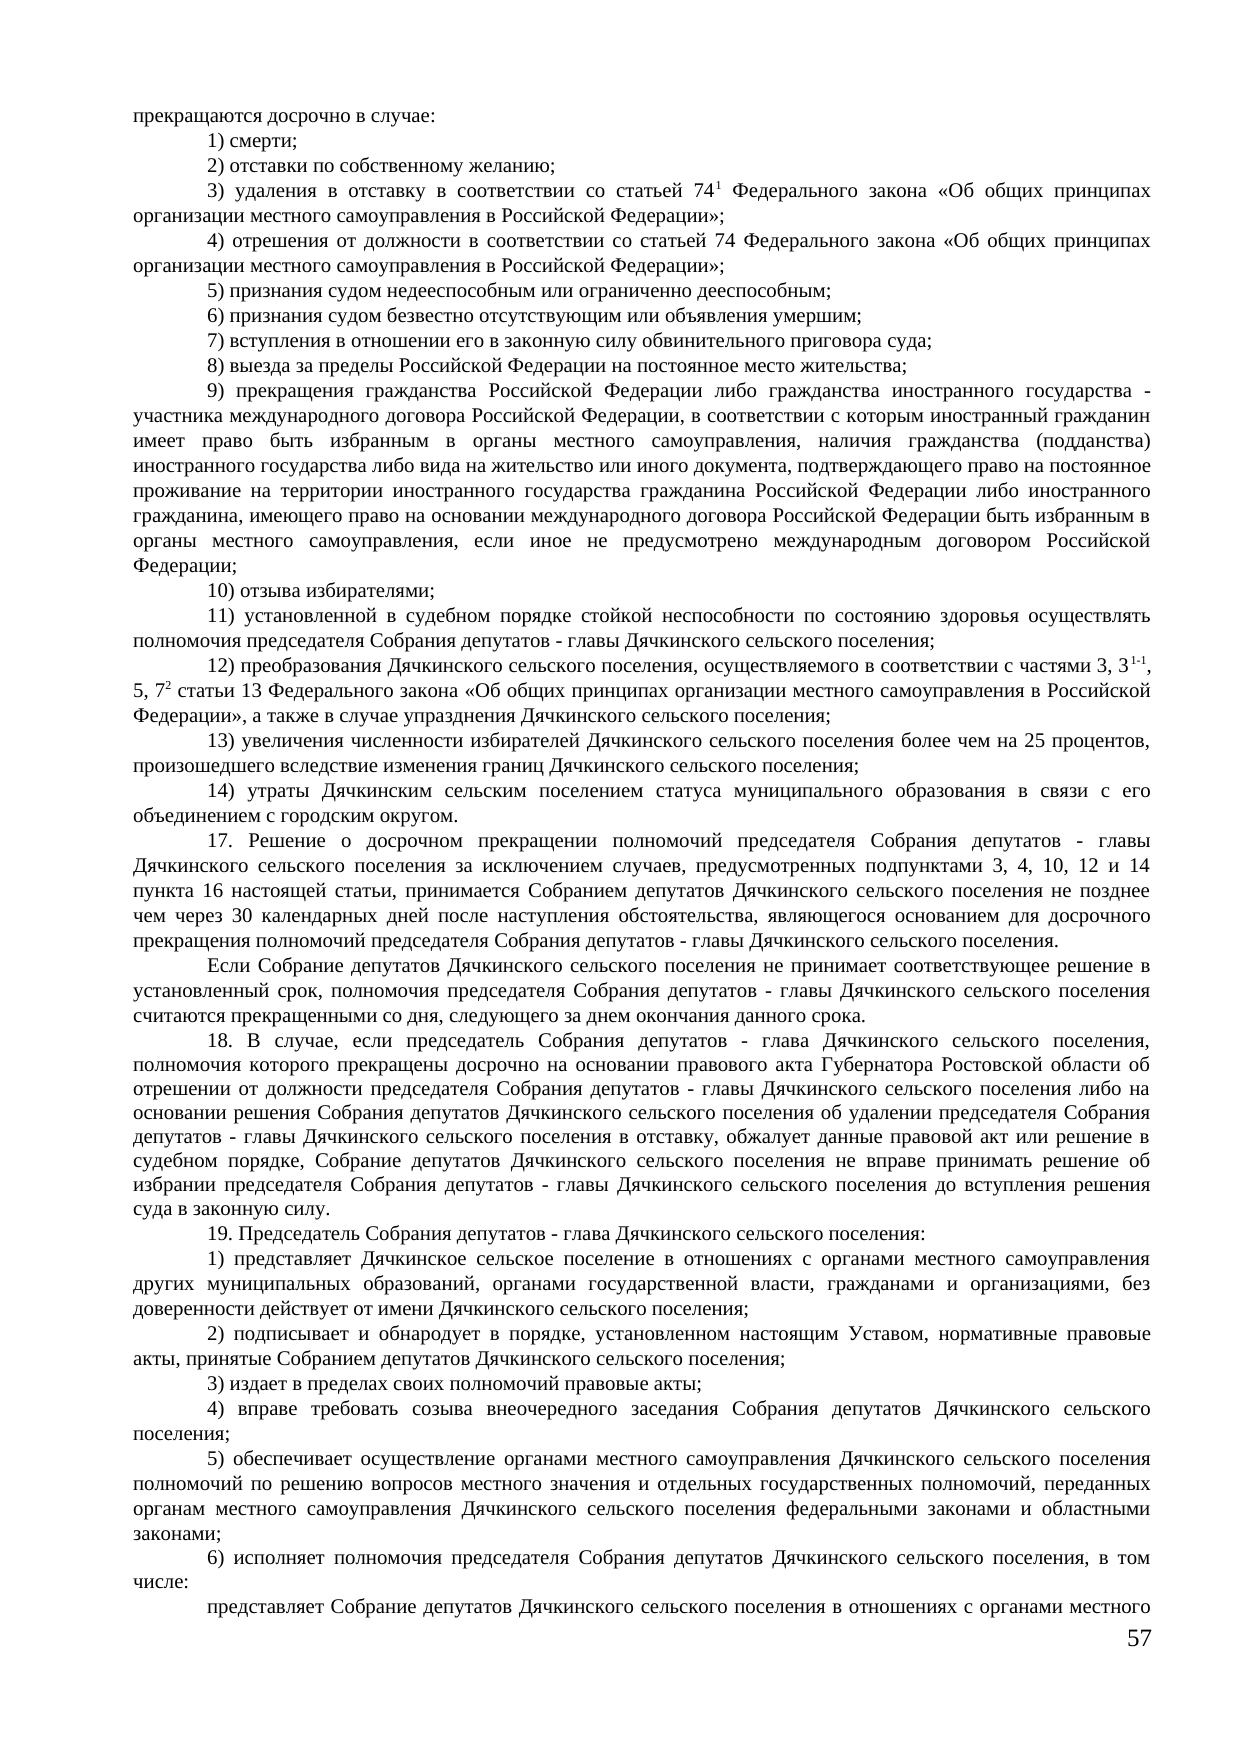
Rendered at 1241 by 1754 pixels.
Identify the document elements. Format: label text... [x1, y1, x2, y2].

text 5) обеспечивает осуществление органами местного самоуправления Дячкинского сельского поселения полномочий по решению вопросов местного значения и отдельных государственных полномочий, переданных органам местного самоуправления Дячкинского сельского поселения федеральными законами и областными законами; [133, 1445, 1152, 1545]
text 3) удаления в отставку в соответствии со статьей 741 Федерального закона «Об общих принципах организации местного самоуправления в Российской Федерации»; [133, 177, 1152, 227]
text 8) выезда за пределы Российской Федерации на постоянное место жительства; [133, 352, 1152, 377]
text 18. В случае, если председатель Собрания депутатов - глава Дячкинского сельского поселения, полномочия которого прекращены досрочно на основании правового акта Губернатора Ростовской области об отрешении от должности председателя Собрания депутатов - главы Дячкинского сельского поселения либо на основании решения Собрания депутатов Дячкинского сельского поселения об удалении председателя Собрания депутатов - главы Дячкинского сельского поселения в отставку, обжалует данные правовой акт или решение в судебном порядке, Собрание депутатов Дячкинского сельского поселения не вправе принимать решение об избрании председателя Собрания депутатов - главы Дячкинского сельского поселения до вступления решения суда в законную силу. [133, 1027, 1152, 1220]
text 1) смерти; [133, 127, 1152, 152]
text 5) признания судом недееспособным или ограниченно дееспособным; [133, 277, 1152, 302]
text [133, 1593, 1152, 1618]
text 12) преобразования Дячкинского сельского поселения, осуществляемого в соответствии с частями 3, 31-1, 5, 72 статьи 13 Федерального закона «Об общих принципах организации местного самоуправления в Российской Федерации», а также в случае упразднения Дячкинского сельского поселения; [133, 652, 1152, 727]
text 14) утраты Дячкинским сельским поселением статуса муниципального образования в связи с его объединением с городским округом. [133, 777, 1152, 827]
text 6) исполняет полномочия председателя Собрания депутатов Дячкинского сельского поселения, в том числе: [133, 1545, 1152, 1593]
text 11) установленной в судебном порядке стойкой неспособности по состоянию здоровья осуществлять полномочия председателя Собрания депутатов - главы Дячкинского сельского поселения; [133, 602, 1152, 652]
text 6) признания судом безвестно отсутствующим или объявления умершим; [133, 302, 1152, 327]
text 4) вправе требовать созыва внеочередного заседания Собрания депутатов Дячкинского сельского поселения; [133, 1395, 1152, 1445]
text 4) отрешения от должности в соответствии со статьей 74 Федерального закона «Об общих принципах организации местного самоуправления в Российской Федерации»; [133, 227, 1152, 277]
text 7) вступления в отношении его в законную силу обвинительного приговора суда; [133, 327, 1152, 352]
text 13) увеличения численности избирателей Дячкинского сельского поселения более чем на 25 процентов, произошедшего вследствие изменения границ Дячкинского сельского поселения; [133, 727, 1152, 777]
text 1) представляет Дячкинское сельское поселение в отношениях с органами местного самоуправления других муниципальных образований, органами государственной власти, гражданами и организациями, без доверенности действует от имени Дячкинского сельского поселения; [133, 1245, 1152, 1320]
text 10) отзыва избирателями; [133, 577, 1152, 602]
text 17. Решение о досрочном прекращении полномочий председателя Собрания депутатов - главы Дячкинского сельского поселения за исключением случаев, предусмотренных подпунктами 3, 4, 10, 12 и 14 пункта 16 настоящей статьи, принимается Собранием депутатов Дячкинского сельского поселения не позднее чем через 30 календарных дней после наступления обстоятельства, являющегося основанием для досрочного прекращения полномочий председателя Собрания депутатов - главы Дячкинского сельского поселения. [133, 827, 1152, 952]
text 9) прекращения гражданства Российской Федерации либо гражданства иностранного государства - участника международного договора Российской Федерации, в соответствии с которым иностранный гражданин имеет право быть избранным в органы местного самоуправления, наличия гражданства (подданства) иностранного государства либо вида на жительство или иного документа, подтверждающего право на постоянное проживание на территории иностранного государства гражданина Российской Федерации либо иностранного гражданина, имеющего право на основании международного договора Российской Федерации быть избранным в органы местного самоуправления, если иное не предусмотрено международным договором Российской Федерации; [133, 377, 1152, 577]
text 2) отставки по собственному желанию; [133, 152, 1152, 177]
text 19. Председатель Собрания депутатов - глава Дячкинского сельского поселения: [133, 1220, 1152, 1245]
text 2) подписывает и обнародует в порядке, установленном настоящим Уставом, нормативные правовые акты, принятые Собранием депутатов Дячкинского сельского поселения; [133, 1320, 1152, 1370]
text 3) издает в пределах своих полномочий правовые акты; [133, 1370, 1152, 1395]
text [133, 102, 1152, 127]
text Если Собрание депутатов Дячкинского сельского поселения не принимает соответствующее решение в установленный срок, полномочия председателя Собрания депутатов - главы Дячкинского сельского поселения считаются прекращенными со дня, следующего за днем окончания данного срока. [133, 952, 1152, 1027]
